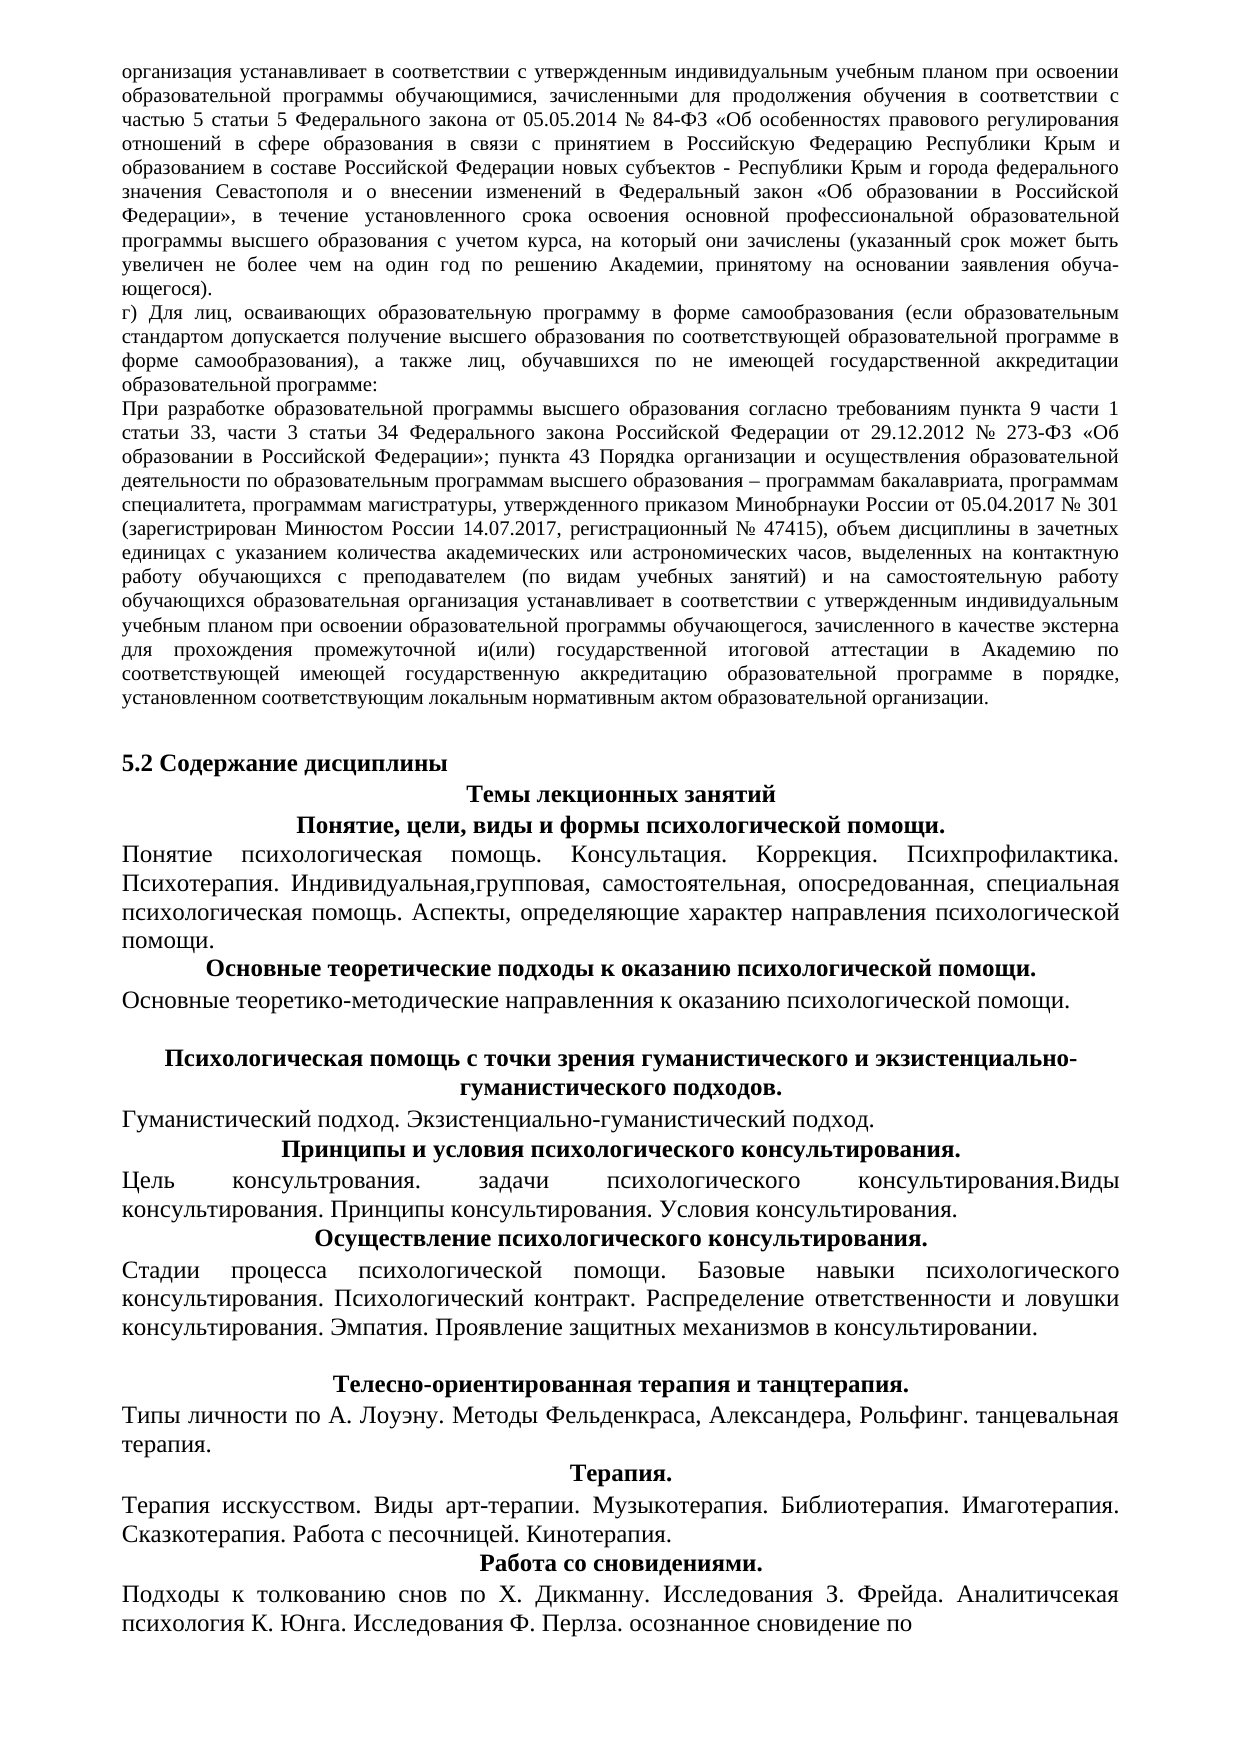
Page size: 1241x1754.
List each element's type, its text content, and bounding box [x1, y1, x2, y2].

table_cell Принципы и условия психологического консультирования. [118, 1134, 1124, 1165]
table_cell 5.2 Содержание дисциплины [118, 718, 1124, 779]
table_cell Стадии процесса психологической помощи. Базовые навыки психологического консультирования. Психологический контракт. Распределение ответственности и ловушки консультирования. Эмпатия. Проявление защитных механизмов в консультировании. [118, 1255, 1124, 1369]
table_cell Терапия. [118, 1459, 1124, 1490]
table_cell Понятие психологическая помощь. Консультация. Коррекция. Психпрофилактика. Психотерапия. Индивидуальная,групповая, самостоятельная, опосредованная, специальная психологическая помощь. Аспекты, определяющие характер направления психологической помощи. [118, 839, 1124, 953]
table_cell Цель консультрования. задачи психологического консультирования.Виды консультирования. Принципы консультирования. Условия консультирования. [118, 1165, 1124, 1223]
table_cell Понятие, цели, виды и формы психологической помощи. [118, 811, 1124, 839]
table_cell Психологическая помощь с точки зрения гуманистического и экзистенциально- гуманистического подходов. [118, 1043, 1124, 1104]
table_cell Работа со сновидениями. [118, 1548, 1124, 1579]
table_cell Темы лекционных занятий [118, 779, 1124, 811]
table_cell Основные теоретические подходы к оказанию психологической помощи. [118, 954, 1124, 985]
table_cell Осуществление психологического консультирования. [118, 1223, 1124, 1255]
table_cell Типы личности по А. Лоуэну. Методы Фельденкраса, Александера, Рольфинг. танцевальная терапия. [118, 1401, 1124, 1458]
table_cell Гуманистический подход. Экзистенциально-гуманистический подход. [118, 1104, 1124, 1134]
table_cell Основные теоретико-методические направленния к оказанию психологической помощи. [118, 985, 1124, 1043]
table_cell Подходы к толкованию снов по Х. Дикманну. Исследования З. Фрейда. Аналитичсекая психология К. Юнга. Исследования Ф. Перлза. осознанное сновидение по [118, 1580, 1124, 1661]
table_header организация устанавливает в соответствии с утвержденным индивидуальным учебным планом при освоении образовательной программы обучающимися, зачисленными для продолжения обучения в соответствии с частью 5 статьи 5 Федерального закона от 05.05.2014 № 84-ФЗ «Об особенностях правового регулирования отношений в сфере образования в связи с принятием в Российскую Федерацию Республики Крым и образованием в составе Российской Федерации новых субъектов - Республики Крым и города федерального значения Севастополя и о внесении изменений в Федеральный закон «Об образовании в Российской Федерации», в течение установленного срока освоения основной профессиональной образовательной программы высшего образования с учетом курса, на который они зачислены (указанный срок может быть увеличен не более чем на один год по решению Академии, принятому на основании заявления обуча-ющегося). г) Для лиц, осваивающих образовательную программу в форме самообразования (если образовательным стандартом допускается получение высшего образования по соответствующей образовательной программе в форме самообразования), а также лиц, обучавшихся по не имеющей государственной аккредитации образовательной программе: При разработке образовательной программы высшего образования согласно требованиям пункта 9 части 1 статьи 33, части 3 статьи 34 Федерального закона Российской Федерации от 29.12.2012 № 273-ФЗ «Об образовании в Российской Федерации»; пункта 43 Порядка организации и осуществления образовательной деятельности по образовательным программам высшего образования – программам бакалавриата, программам специалитета, программам магистратуры, утвержденного приказом Минобрнауки России от 05.04.2017 № 301 (зарегистрирован Минюстом России 14.07.2017, регистрационный № 47415), объем дисциплины в зачетных единицах с указанием количества академических или астрономических часов, выделенных на контактную работу обучающихся с преподавателем (по видам учебных занятий) и на самостоятельную работу обучающихся образовательная организация устанавливает в соответствии с утвержденным индивидуальным учебным планом при освоении образовательной программы обучающегося, зачисленного в качестве экстерна для прохождения промежуточной и(или) государственной итоговой аттестации в Академию по соответствующей имеющей государственную аккредитацию образовательной программе в порядке, установленном соответствующим локальным нормативным актом образовательной организации. [118, 59, 1124, 718]
table_cell Терапия исскусством. Виды арт-терапии. Музыкотерапия. Библиотерапия. Имаготерапия. Сказкотерапия. Работа с песочницей. Кинотерапия. [118, 1490, 1124, 1548]
table_cell Телесно-ориентированная терапия и танцтерапия. [118, 1369, 1124, 1401]
